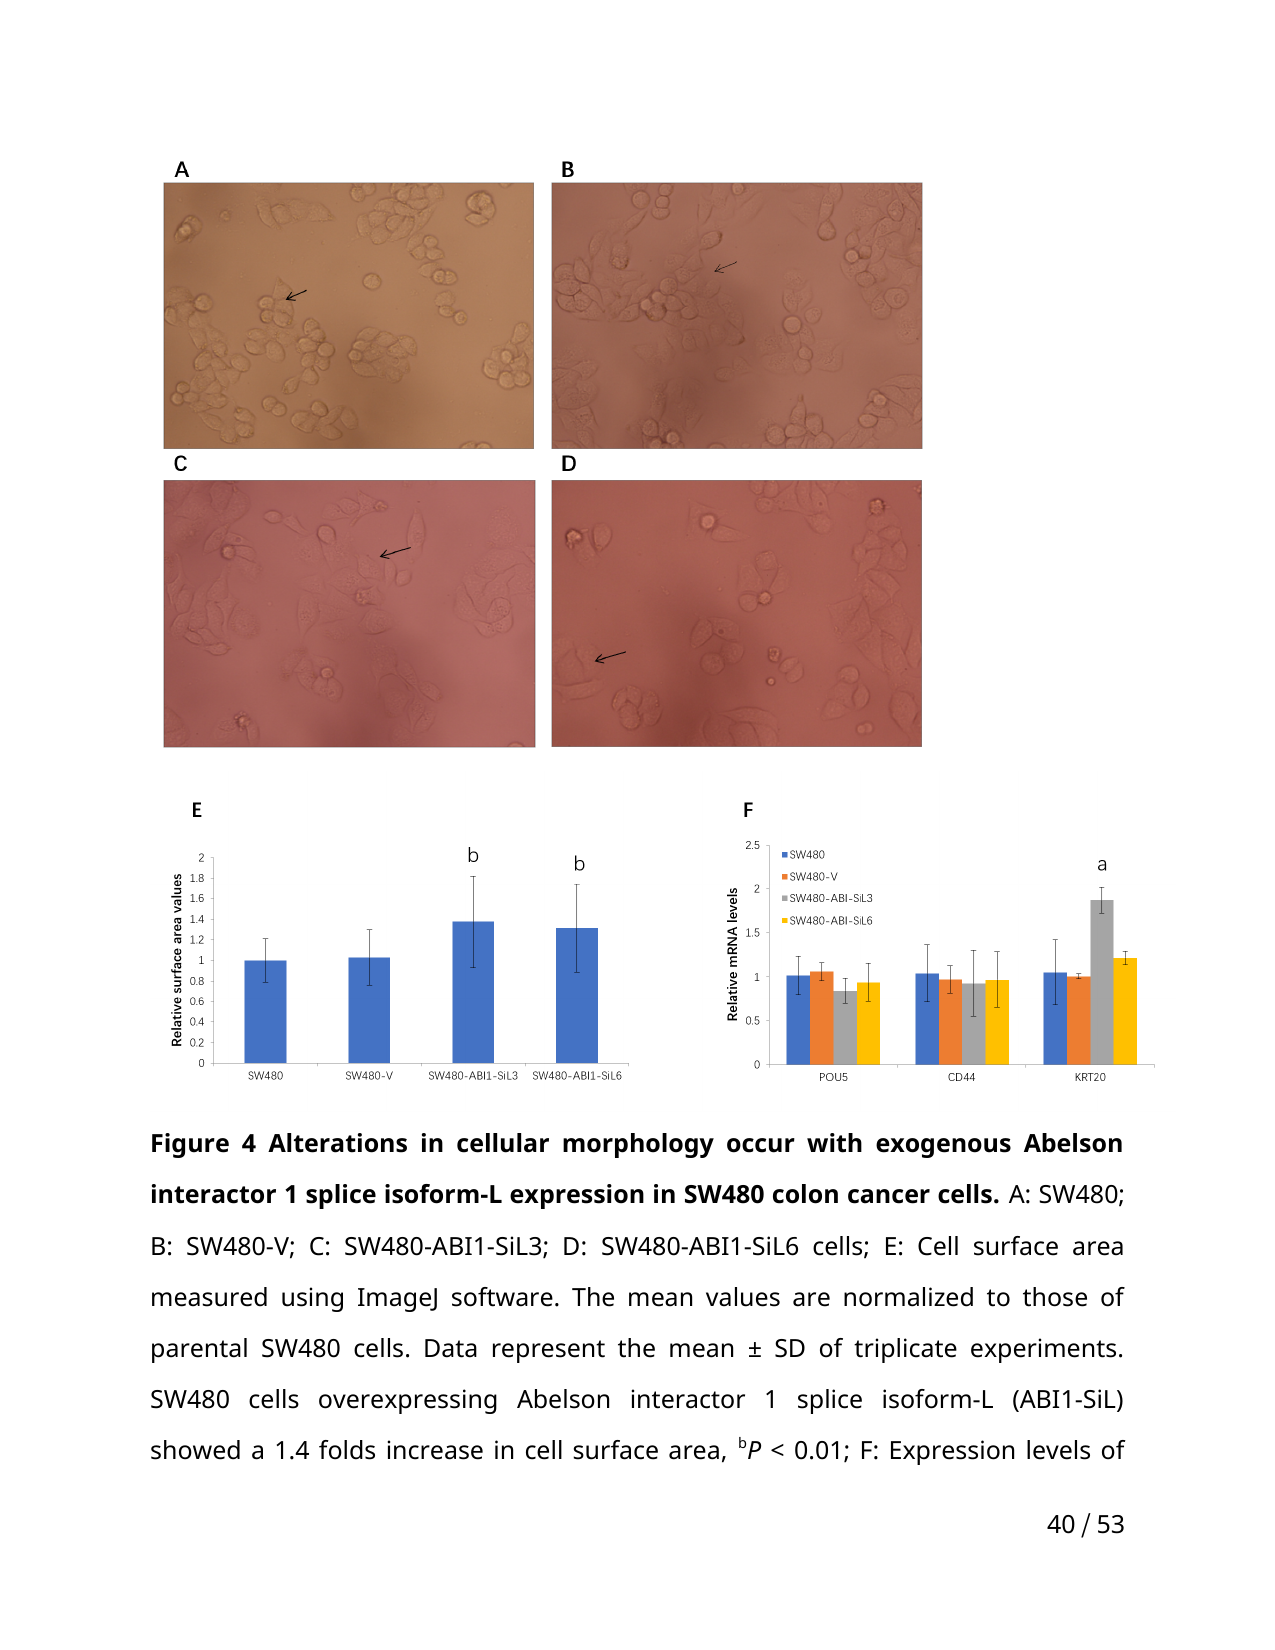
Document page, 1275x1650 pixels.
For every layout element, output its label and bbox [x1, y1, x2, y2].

text [150, 1126, 1125, 1466]
picture [150, 771, 1177, 1112]
picture [150, 150, 933, 758]
